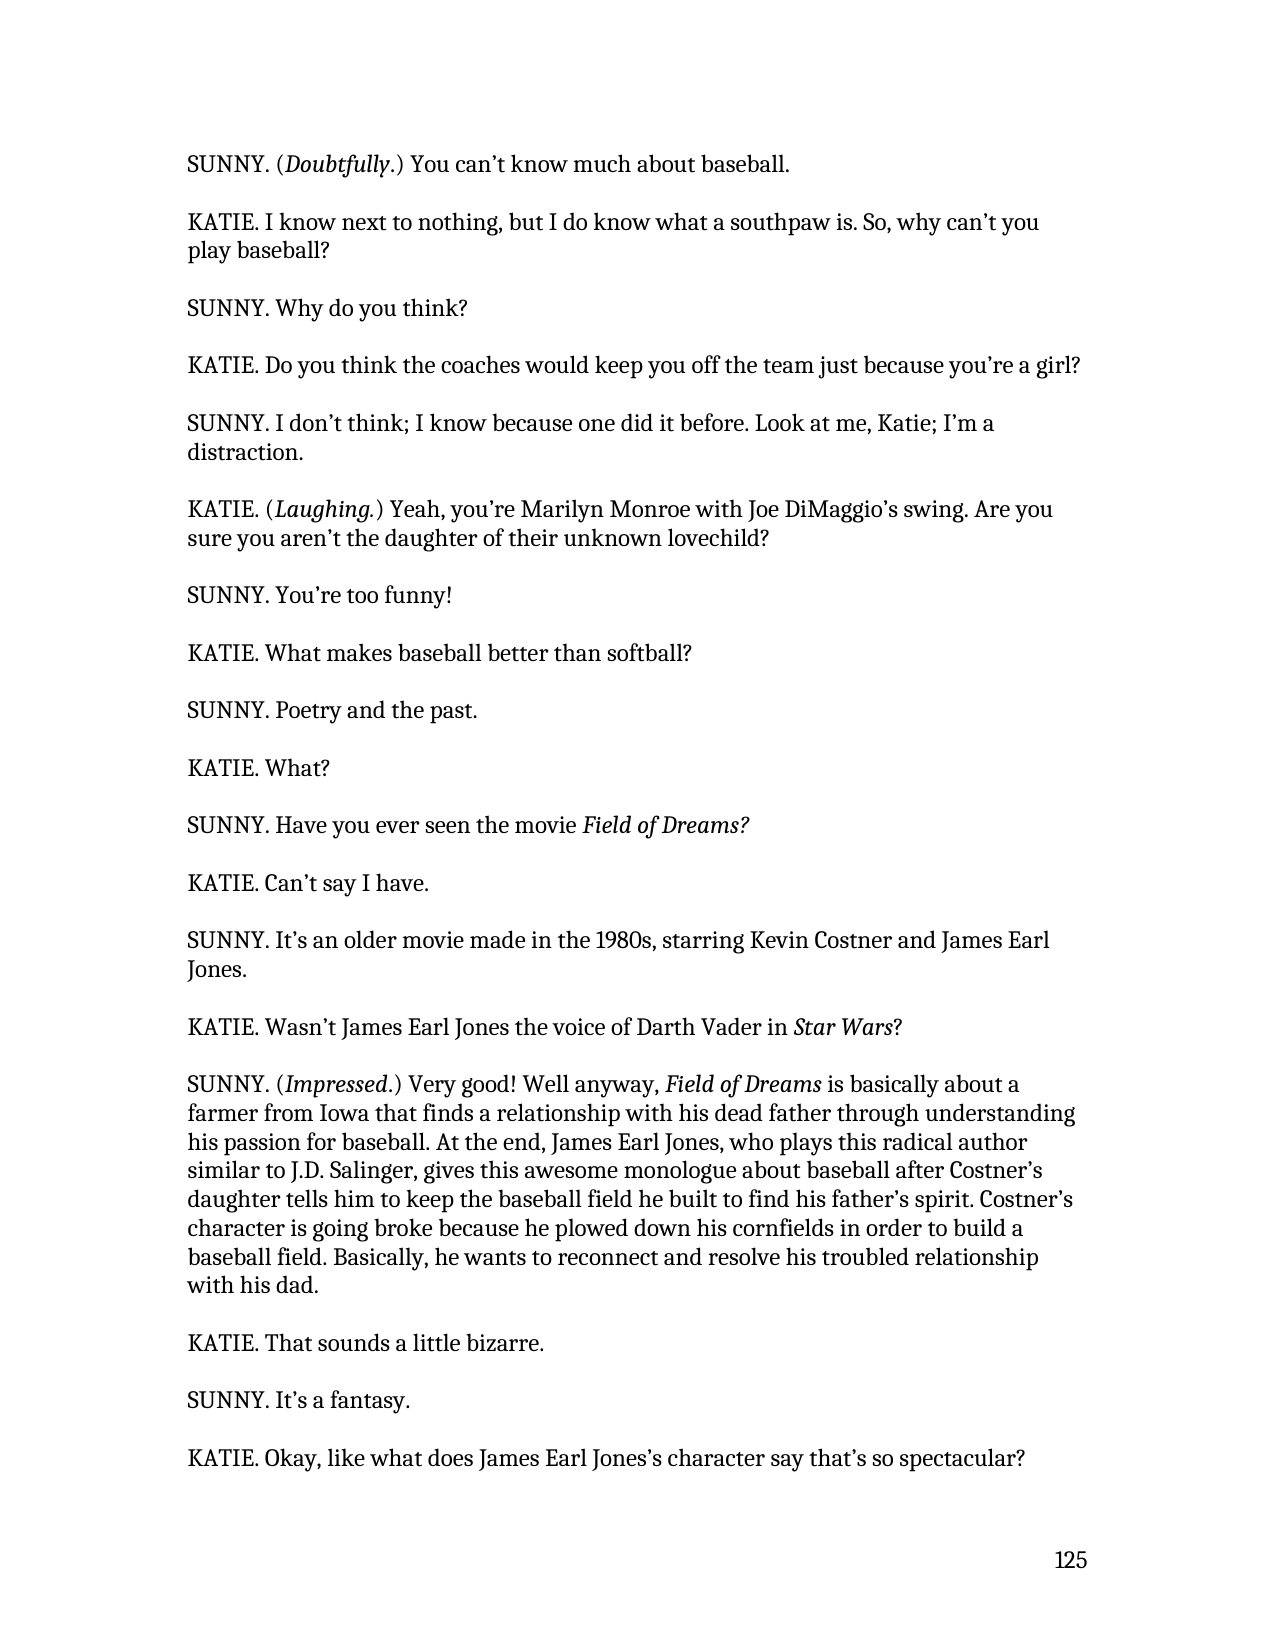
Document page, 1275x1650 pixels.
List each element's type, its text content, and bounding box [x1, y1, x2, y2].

text KATIE. What makes baseball better than softball? [187, 639, 1087, 667]
text SUNNY. I don’t think; I know because one did it before. Look at me, Katie; I’m a distraction. [187, 409, 1087, 466]
text KATIE. Do you think the coaches would keep you off the team just because you’re a girl? [187, 351, 1087, 380]
text SUNNY. (Impressed.) Very good! Well anyway, Field of Dreams is basically about a farmer from Iowa that finds a relationship with his dead father through understanding his passion for baseball. At the end, James Earl Jones, who plays this radical author similar to J.D. Salinger, gives this awesome monologue about baseball after Costner’s daughter tells him to keep the baseball field he built to find his father’s spirit. Costner’s character is going broke because he plowed down his cornfields in order to build a baseball field. Basically, he wants to reconnect and resolve his troubled relationship with his dad. [187, 1070, 1087, 1300]
text KATIE. Okay, like what does James Earl Jones’s character say that’s so spectacular? [187, 1444, 1087, 1472]
text SUNNY. Why do you think? [187, 294, 1087, 322]
text SUNNY. It’s an older movie made in the 1980s, starring Kevin Costner and James Earl Jones. [187, 926, 1087, 984]
text SUNNY. You’re too funny! [187, 581, 1087, 610]
text KATIE. Wasn’t James Earl Jones the voice of Darth Vader in Star Wars? [187, 1012, 1087, 1041]
text SUNNY. It’s a fantasy. [187, 1386, 1087, 1415]
text KATIE. (Laughing.) Yeah, you’re Marilyn Monroe with Joe DiMaggio’s swing. Are you sure you aren’t the daughter of their unknown lovechild? [187, 495, 1087, 552]
text SUNNY. Have you ever seen the movie Field of Dreams? [187, 811, 1087, 840]
text KATIE. That sounds a little bizarre. [187, 1329, 1087, 1357]
text SUNNY. (Doubtfully.) You can’t know much about baseball. [187, 150, 1087, 179]
text SUNNY. Poetry and the past. [187, 696, 1087, 725]
text KATIE. I know next to nothing, but I do know what a southpaw is. So, why can’t you play baseball? [187, 207, 1087, 265]
text KATIE. What? [187, 754, 1087, 782]
text KATIE. Can’t say I have. [187, 869, 1087, 897]
